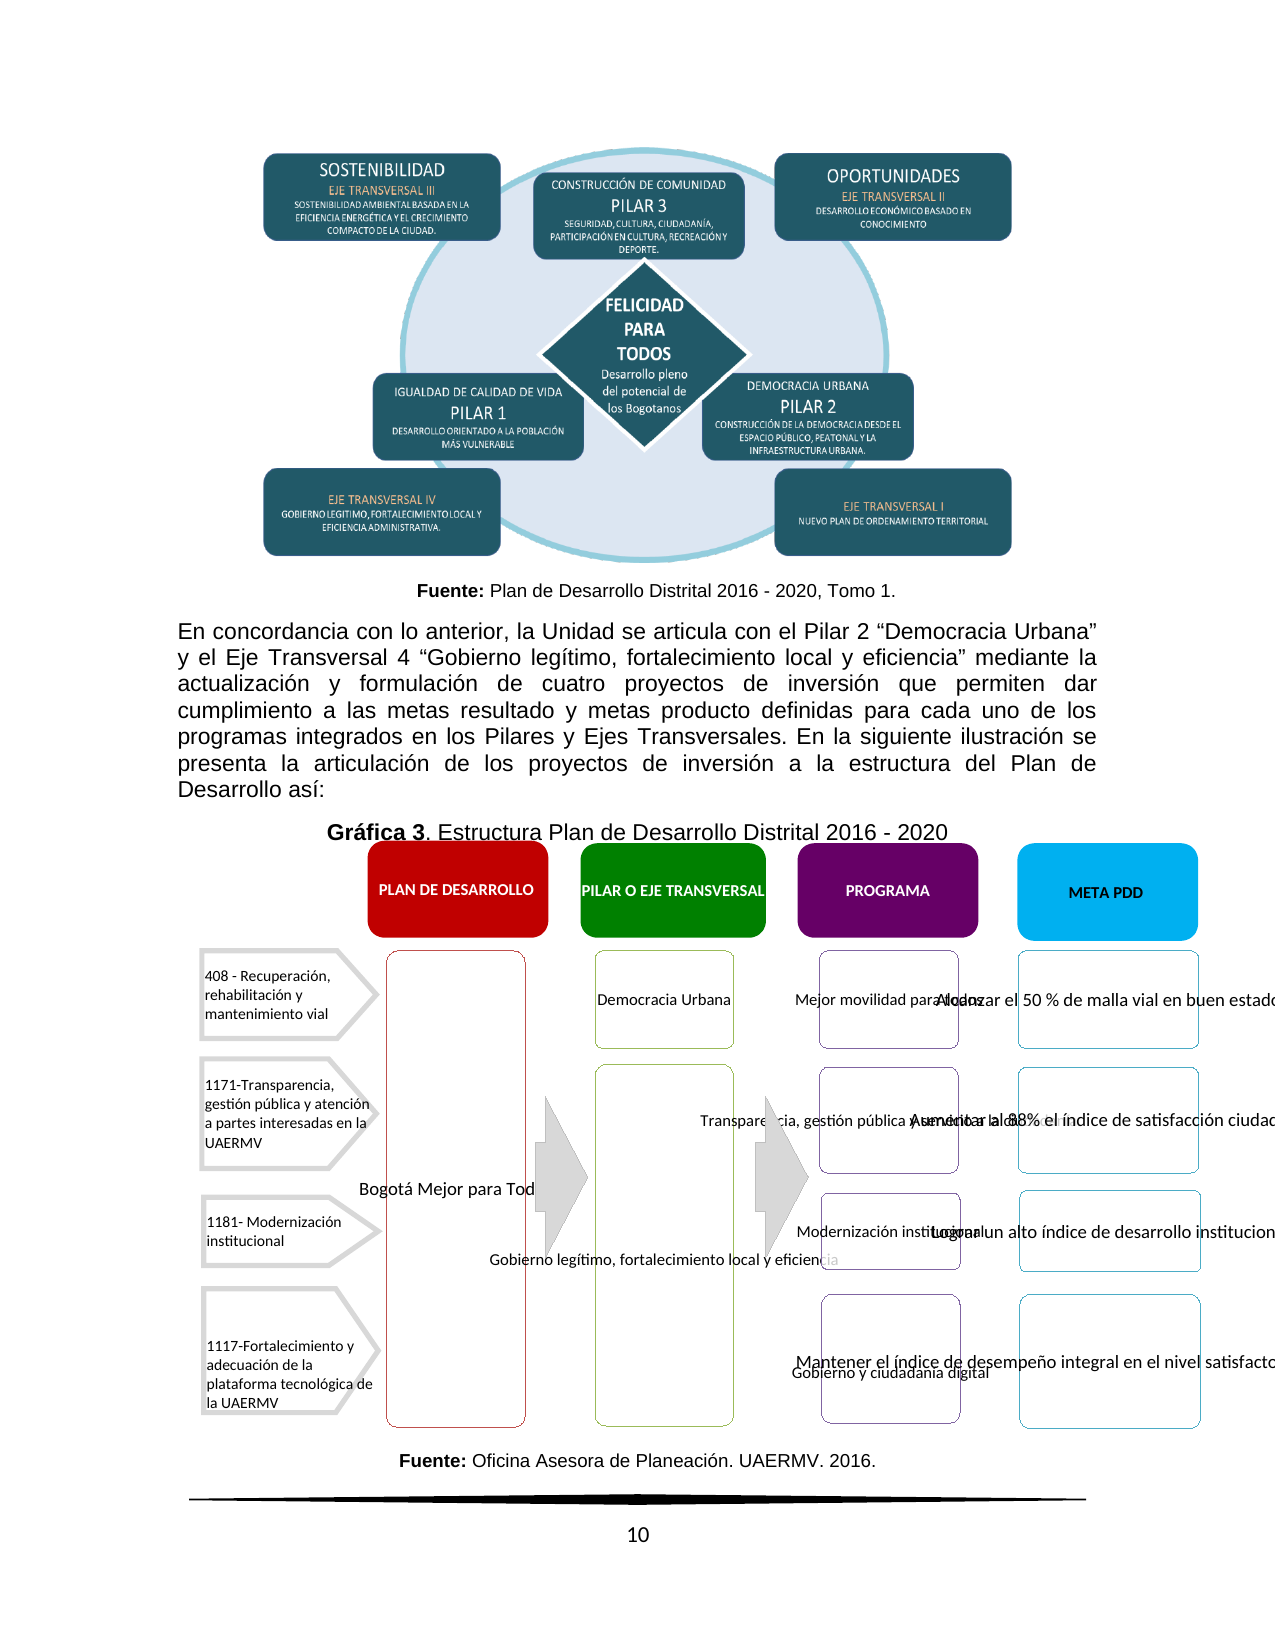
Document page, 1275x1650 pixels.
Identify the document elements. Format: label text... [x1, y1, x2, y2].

picture [263, 147, 1012, 563]
text Gráfica 3. Estructura Plan de Desarrollo Distrital 2016 - 2020 [177, 819, 1098, 845]
list Fuente: Plan de Desarrollo Distrital 2016 - 2020, Tomo 1. [215, 579, 1098, 601]
text Fuente: Oficina Asesora de Planeación. UAERMV. 2016. [177, 845, 1098, 1472]
text En concordancia con lo anterior, la Unidad se articula con el Pilar 2 “Democracia Urbana” y el Eje Transversal 4 “Gobierno legítimo, fortalecimiento local y eficiencia” mediante la actualización y formulación de cuatro proyectos de inversión que permiten dar cumplimiento a las metas resultado y metas producto definidas para cada uno de los programas integrados en los Pilares y Ejes Transversales. En la siguiente ilustración se presenta la articulación de los proyectos de inversión a la estructura del Plan de Desarrollo así: [177, 618, 1098, 802]
